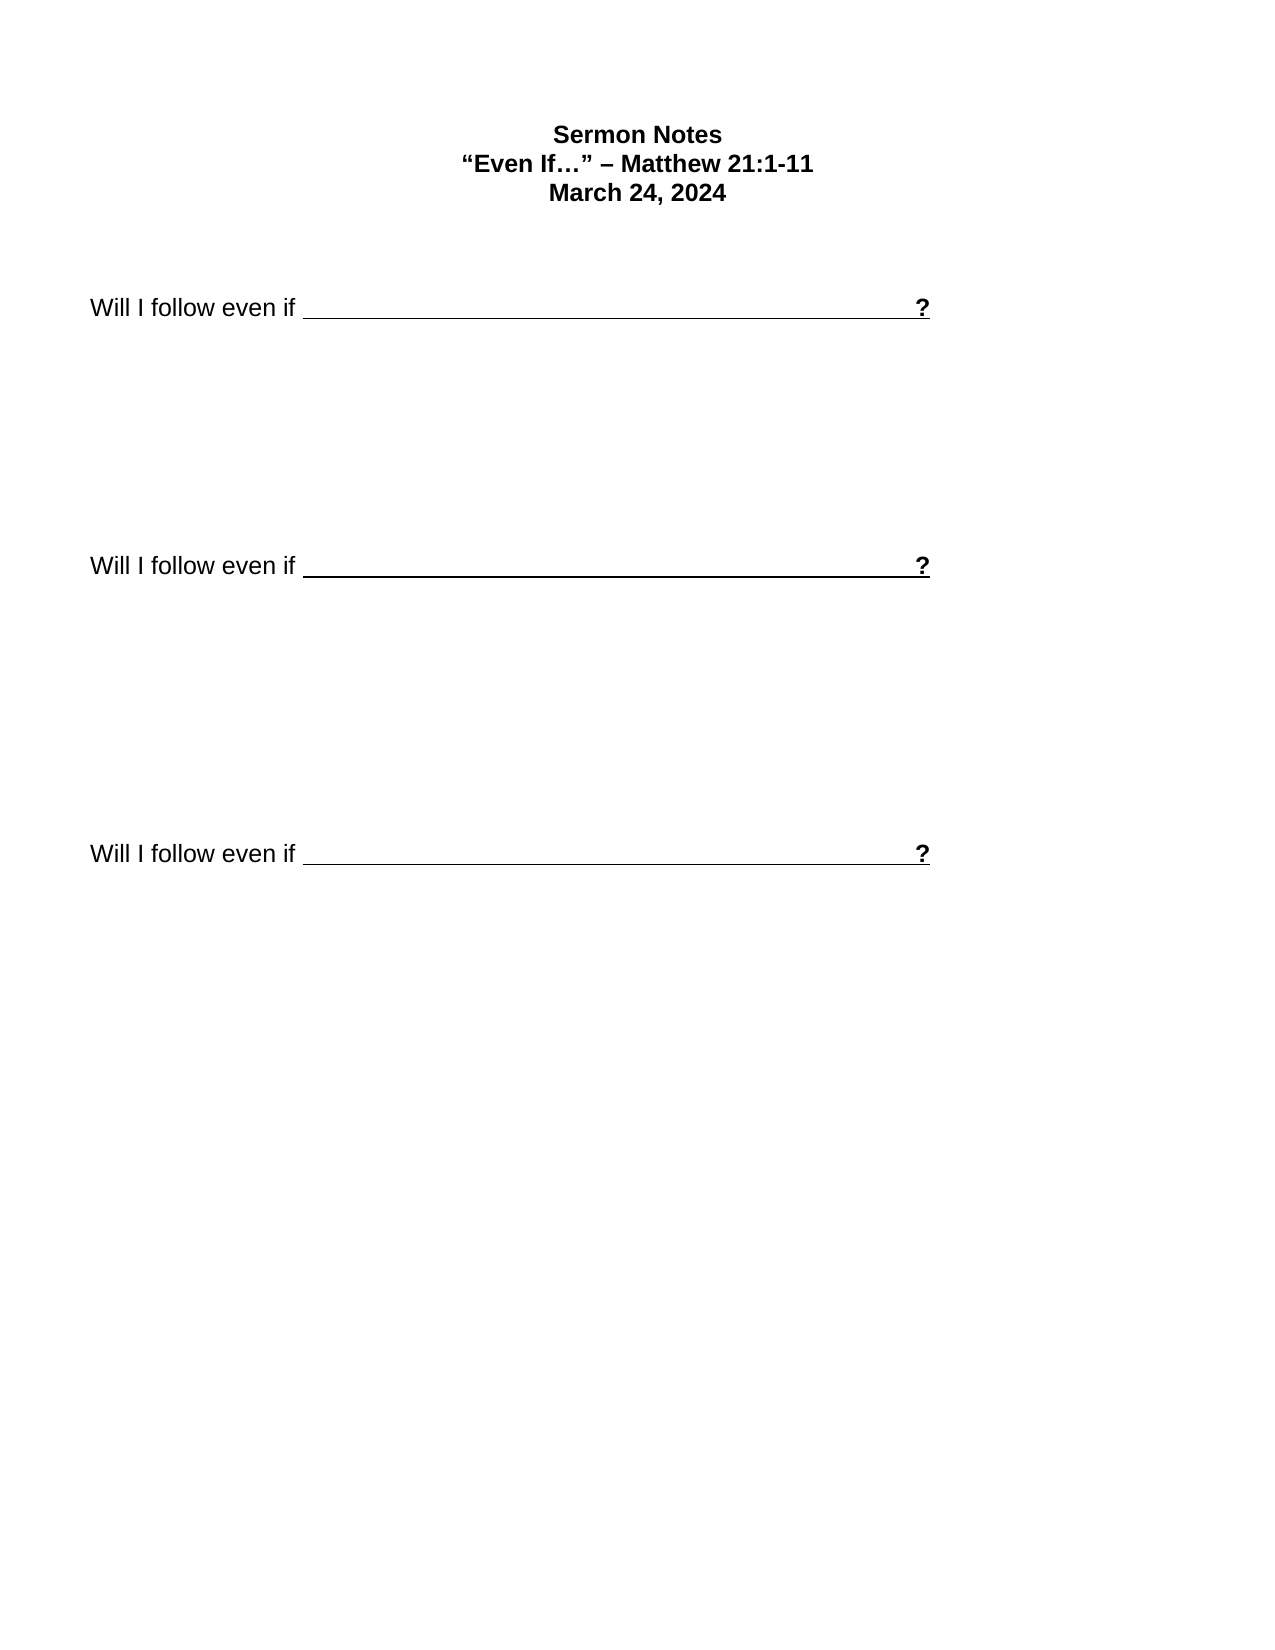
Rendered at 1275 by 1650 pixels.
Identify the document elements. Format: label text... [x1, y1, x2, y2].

text March 24, 2024 [90, 177, 1185, 206]
text Will I follow even if ? [90, 551, 1185, 580]
text Will I follow even if ? [90, 292, 1185, 321]
text Will I follow even if ? [90, 839, 1185, 867]
text “Even If…” – Matthew 21:1-11 [90, 149, 1185, 177]
text Sermon Notes [90, 120, 1185, 149]
